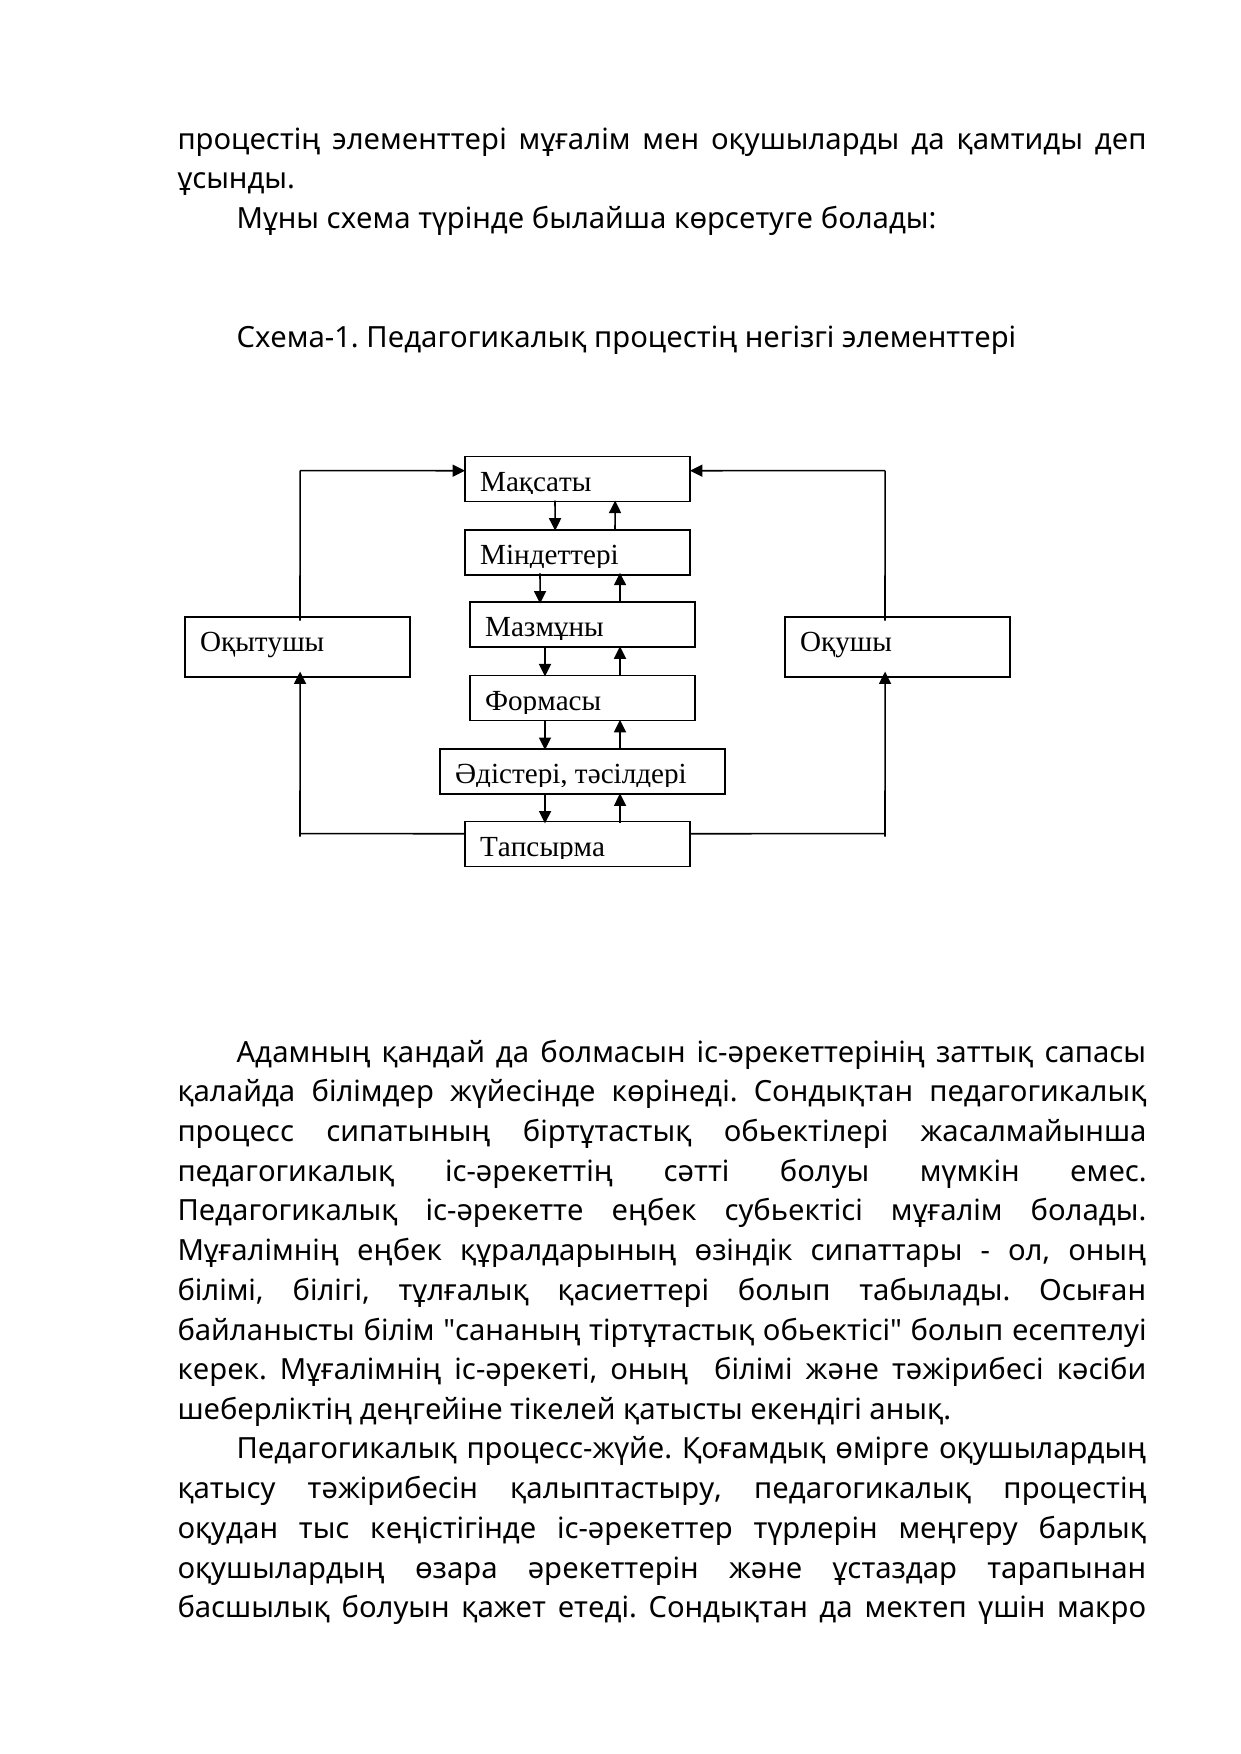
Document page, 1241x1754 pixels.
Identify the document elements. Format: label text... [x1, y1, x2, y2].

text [177, 1428, 1147, 1626]
text Мұны схема түрiнде былайша көрсетуге болады: [177, 197, 1147, 237]
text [177, 118, 1147, 197]
text Адамның қандай да болмасын iс-әрекеттерiнiң заттық сапасы қалайда бiлiмдер жүйесiнде көрiнедi. Сондықтан педагогикалық процесс сипатының бiртұтастық обьектiлерi жасалмайынша педагогикалық iс-әрекеттiң сәттi болуы мүмкiн емес. Педагогикалық iс-әрекетте еңбек субьектiсi мұғалiм болады. Мұғалiмнiң еңбек құралдарының өзiндiк сипаттары - ол, оның бiлiмi, бiлiгi, тұлғалық қасиеттерi болып табылады. Осыған байланысты бiлiм "сананың тiртұтастық обьектiсi" болып есептелуi керек. Мұғалiмнiң iс-әрекетi, оның бiлiмi және тәжiрибесi кәсiби шеберлiктiң деңгейiне тiкелей қатысты екендiгi анық. [177, 1031, 1147, 1428]
text Схема-1. Педагогикалық процестiң негiзгi элементтерi [177, 317, 1147, 356]
